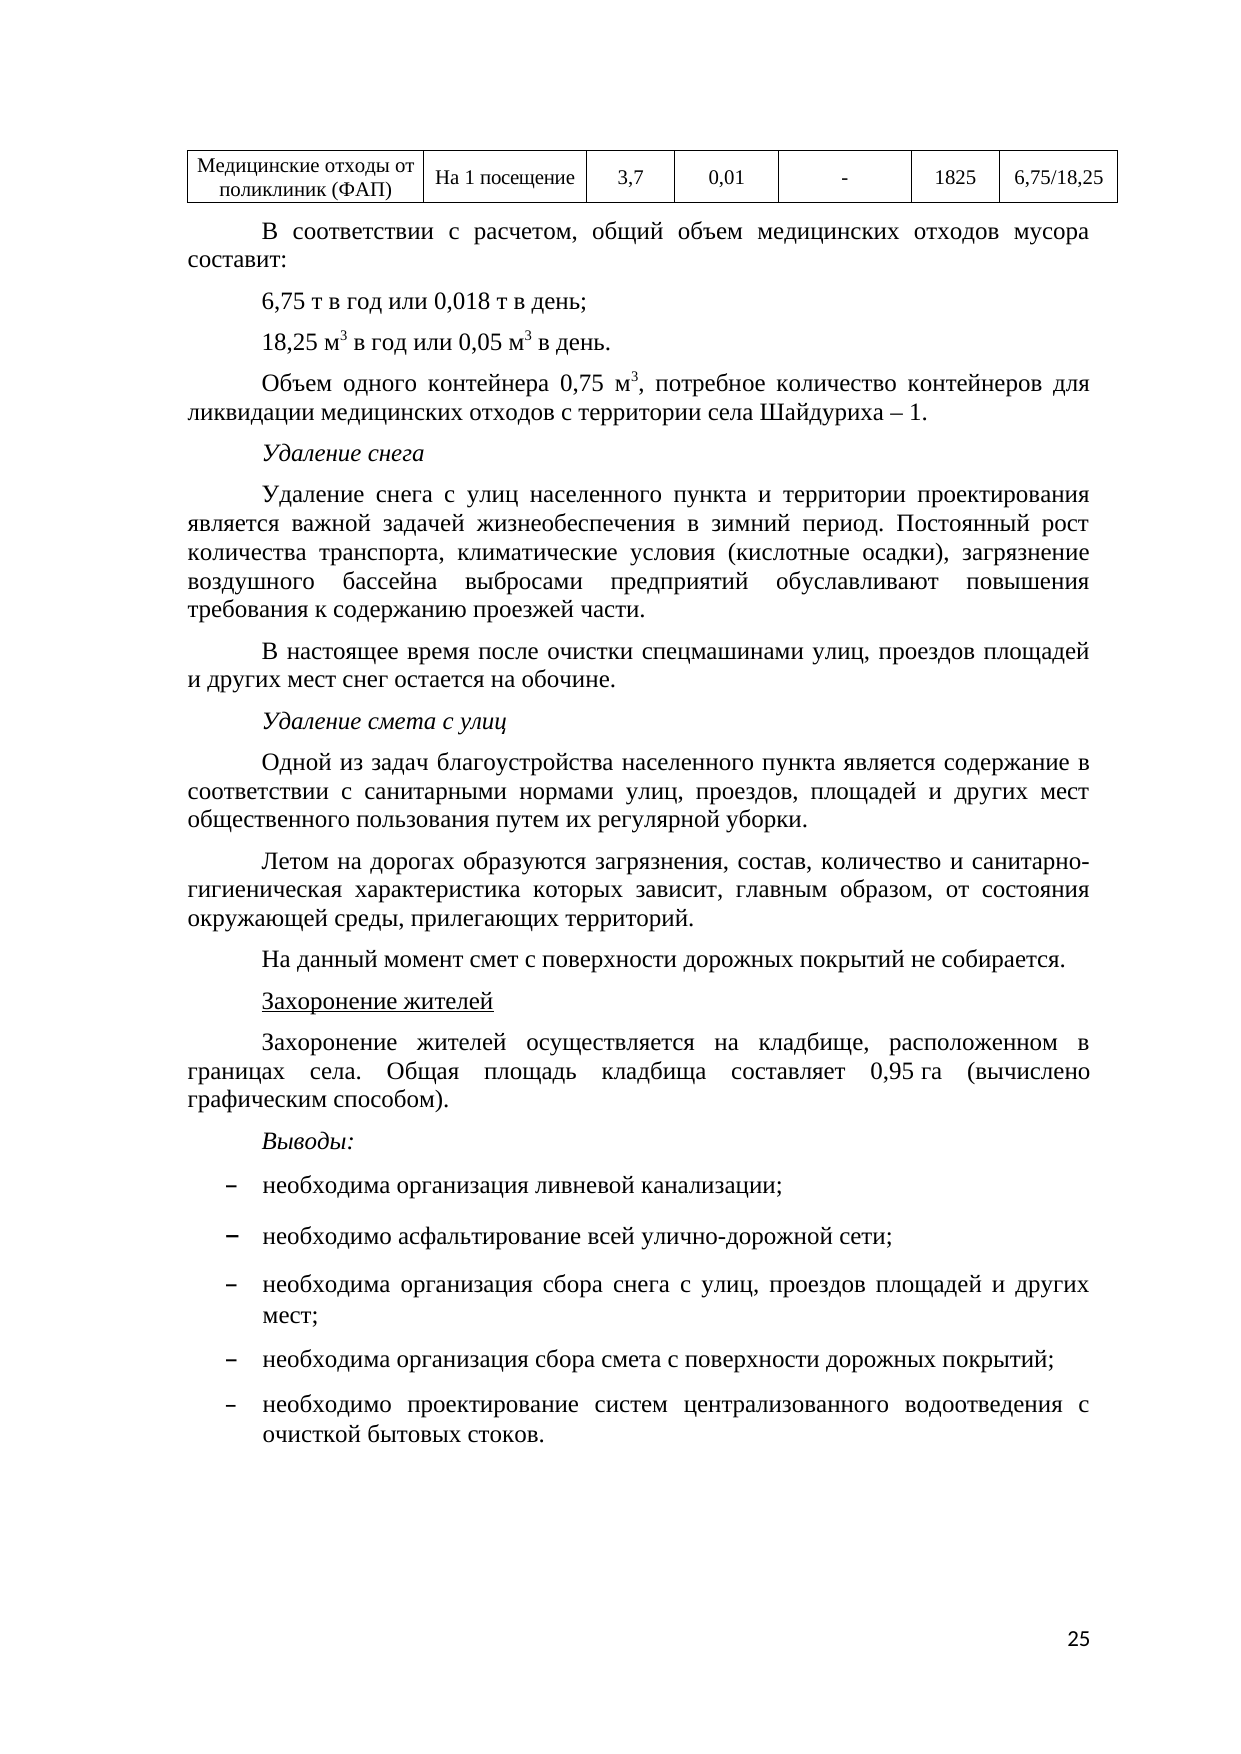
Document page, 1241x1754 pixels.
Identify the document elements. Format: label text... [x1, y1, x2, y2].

table_cell - [779, 151, 911, 202]
table_cell 0,01 [675, 151, 778, 202]
list необходимо асфальтирование всей улично-дорожной сети; [225, 1213, 1090, 1253]
table_cell 6,75/18,25 [1000, 151, 1117, 202]
text 18,25 м3 в год или 0,05 м3 в день. [187, 327, 1090, 356]
table_cell На 1 посещение [424, 151, 586, 202]
text Захоронение жителей осуществляется на кладбище, расположенном в границах села. Общая площадь кладбища составляет 0,95 га (вычислено графическим способом). [187, 1027, 1090, 1113]
text В настоящее время после очистки спецмашинами улиц, проездов площадей и других мест снег остается на обочине. [187, 636, 1090, 693]
list необходима организация сбора смета с поверхности дорожных покрытий; [225, 1341, 1090, 1375]
text 6,75 т в год или 0,018 т в день; [187, 286, 1090, 314]
list необходимо проектирование систем централизованного водоотведения с очисткой бытовых стоков. [225, 1388, 1090, 1448]
text На данный момент смет с поверхности дорожных покрытий не собирается. [187, 944, 1090, 973]
text Выводы: [187, 1126, 1090, 1154]
text Захоронение жителей [187, 986, 1090, 1014]
text Летом на дорогах образуются загрязнения, состав, количество и санитарно-гигиеническая характеристика которых зависит, главным образом, от состояния окружающей среды, прилегающих территорий. [187, 846, 1090, 932]
list необходима организация ливневой канализации; [225, 1167, 1090, 1201]
text В соответствии с расчетом, общий объем медицинских отходов мусора составит: [187, 216, 1090, 273]
text Удаление снега с улиц населенного пункта и территории проектирования является важной задачей жизнеобеспечения в зимний период. Постоянный рост количества транспорта, климатические условия (кислотные осадки), загрязнение воздушного бассейна выбросами предприятий обуславливают повышения требования к содержанию проезжей части. [187, 479, 1090, 623]
table_cell 1825 [912, 151, 999, 202]
table_cell Медицинские отходы от поликлиник (ФАП) [188, 151, 423, 202]
table_cell 3,7 [587, 151, 674, 202]
text Объем одного контейнера 0,75 м3, потребное количество контейнеров для ликвидации медицинских отходов с территории села Шайдуриха – 1. [187, 368, 1090, 426]
text Одной из задач благоустройства населенного пункта является содержание в соответствии с санитарными нормами улиц, проездов, площадей и других мест общественного пользования путем их регулярной уборки. [187, 747, 1090, 833]
text Удаление снега [187, 438, 1090, 467]
text Удаление смета с улиц [187, 706, 1090, 734]
list необходима организация сбора снега с улиц, проездов площадей и других мест; [225, 1266, 1090, 1328]
